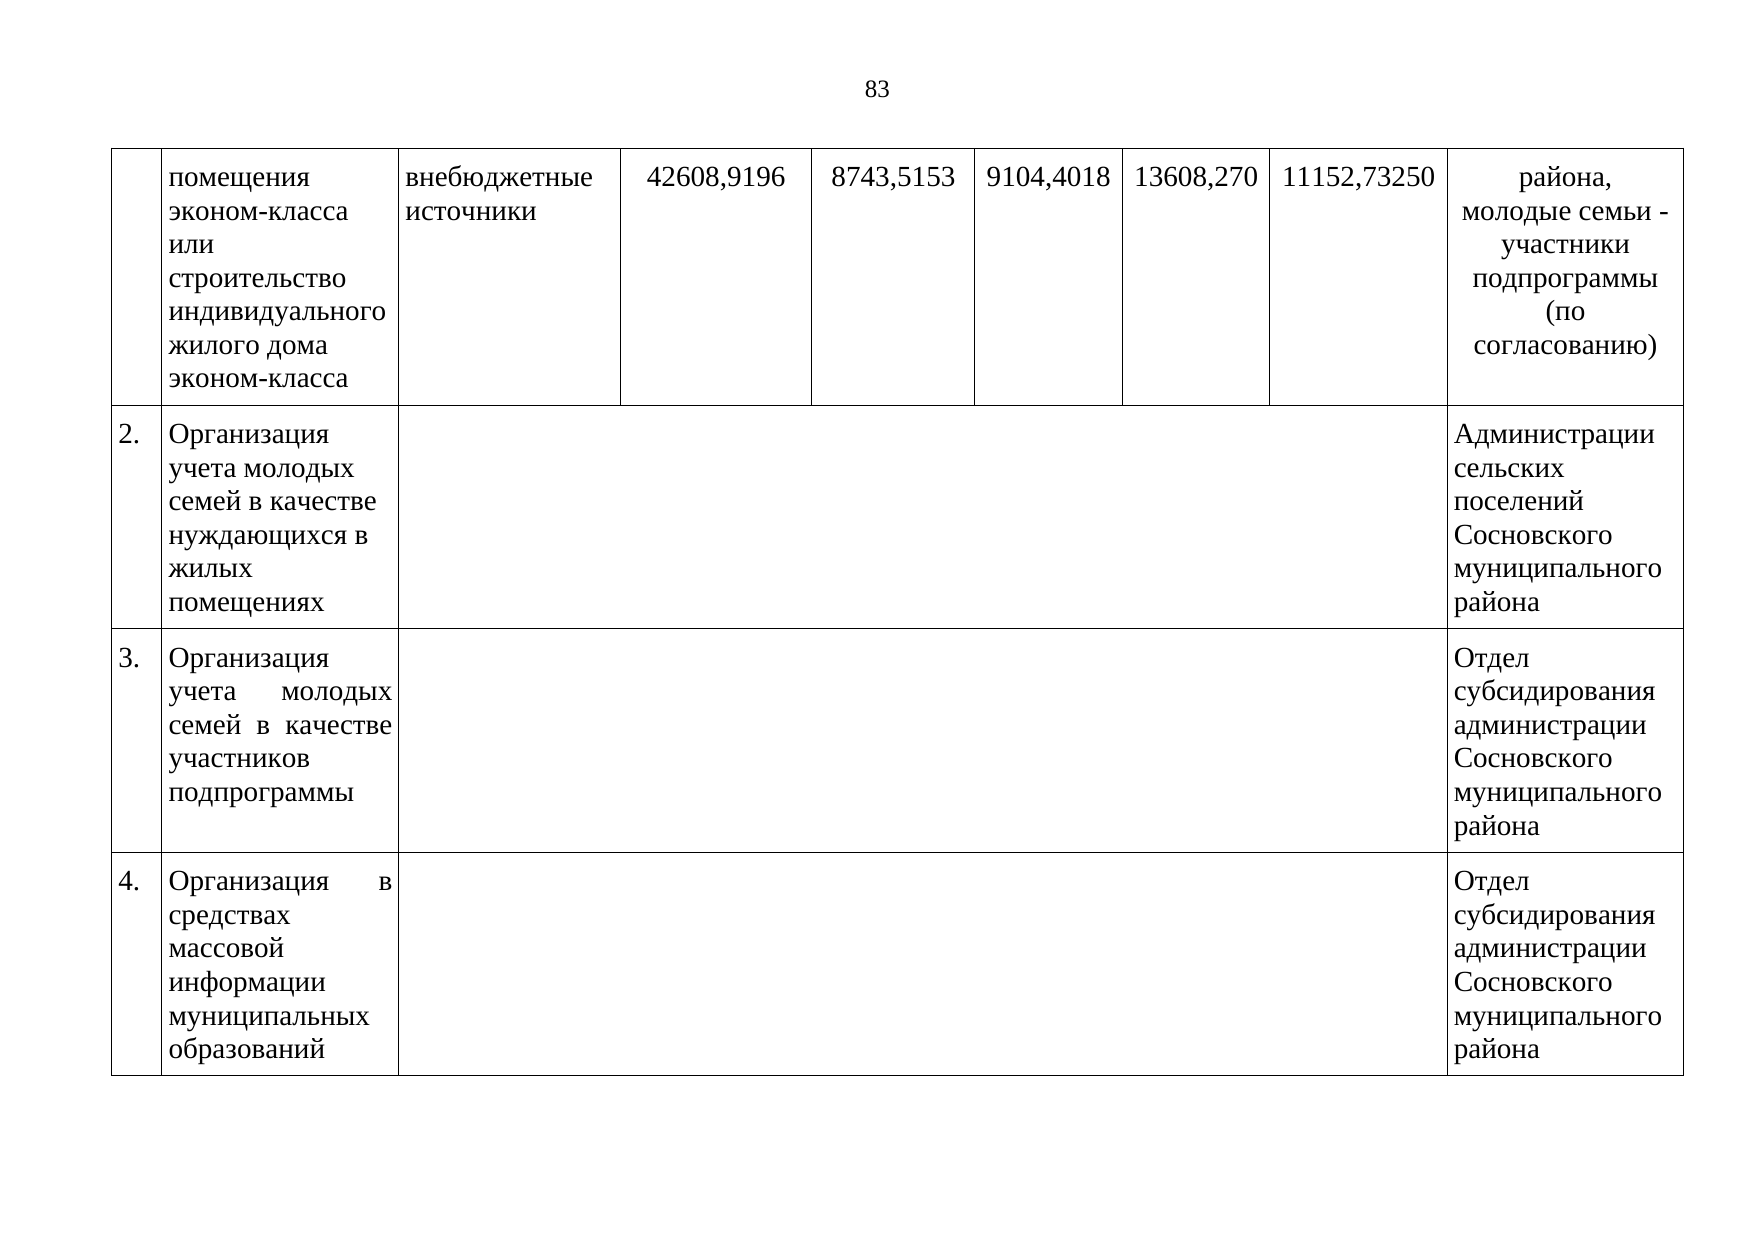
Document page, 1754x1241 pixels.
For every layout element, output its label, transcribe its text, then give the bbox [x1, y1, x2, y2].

table_cell 3. [112, 629, 161, 852]
table_cell 8743,5153 [812, 149, 974, 405]
table_cell Организация учета молодых семей в качестве нуждающихся в жилых помещениях [162, 406, 398, 628]
table_cell Отдел субсидирования администрации Сосновского муниципального района [1448, 629, 1683, 852]
table_cell [399, 629, 1447, 852]
table_cell внебюджетные источники [399, 149, 620, 405]
table_cell [399, 853, 1447, 1075]
table_cell 13608,270 [1123, 149, 1269, 405]
table_cell 11152,73250 [1270, 149, 1447, 405]
table_cell 4. [112, 853, 161, 1075]
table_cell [162, 853, 398, 1075]
table_cell 42608,9196 [621, 149, 811, 405]
table_cell Администрации сельских поселений Сосновского муниципального района [1448, 406, 1683, 628]
table_cell 2. [112, 406, 161, 628]
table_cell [1448, 853, 1683, 1075]
table_cell Организация учета молодых семей в качестве участников подпрограммы [162, 629, 398, 852]
table_cell 9104,4018 [975, 149, 1122, 405]
table_cell [399, 406, 1447, 628]
